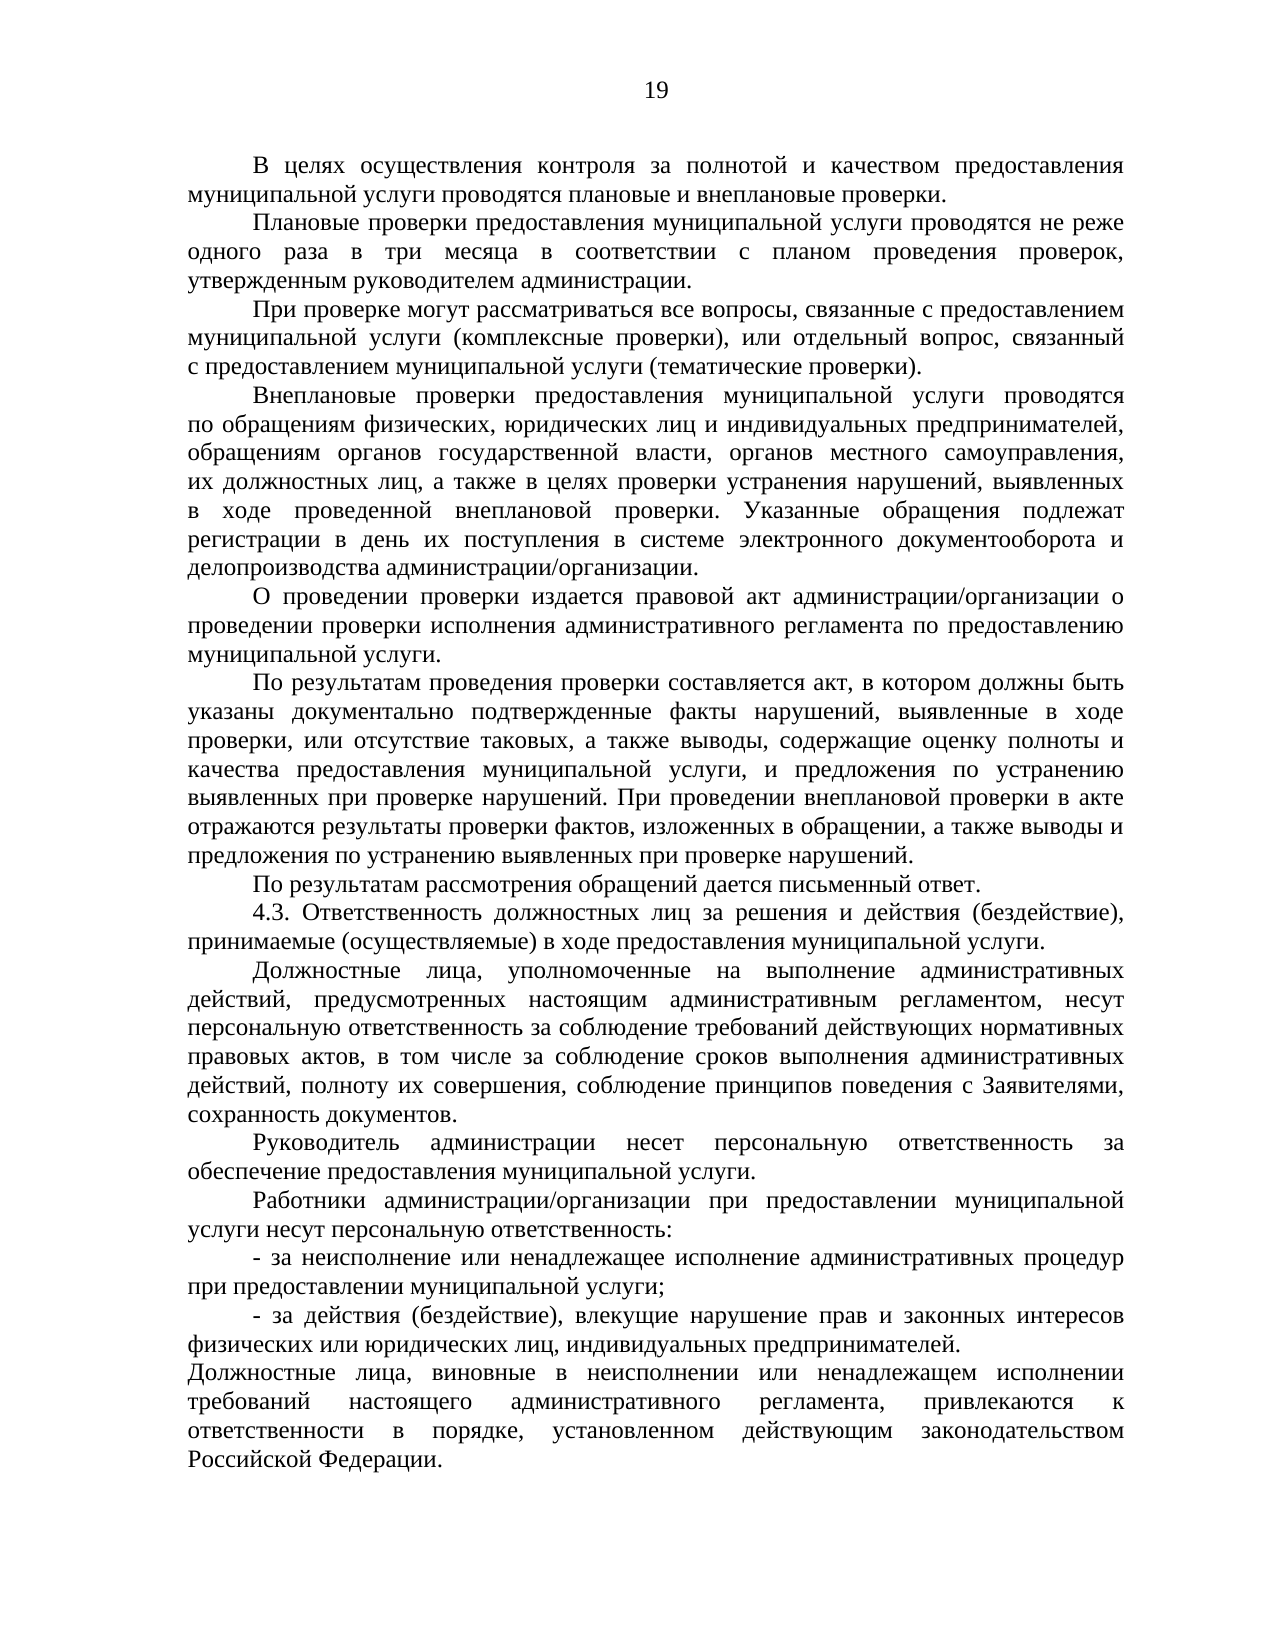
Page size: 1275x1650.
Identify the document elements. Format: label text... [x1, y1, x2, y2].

text 4.3. Ответственность должностных лиц за решения и действия (бездействие), принимаемые (осуществляемые) в ходе предоставления муниципальной услуги. [187, 897, 1125, 955]
text По результатам рассмотрения обращений дается письменный ответ. [187, 869, 1125, 897]
text О проведении проверки издается правовой акт администрации/организации о проведении проверки исполнения административного регламента по предоставлению муниципальной услуги. [187, 581, 1125, 667]
text Должностные лица, уполномоченные на выполнение административных действий, предусмотренных настоящим административным регламентом, несут персональную ответственность за соблюдение требований действующих нормативных правовых актов, в том числе за соблюдение сроков выполнения административных действий, полноту их совершения, соблюдение принципов поведения с Заявителями, сохранность документов. [187, 955, 1125, 1127]
text Внеплановые проверки предоставления муниципальной услуги проводятся по обращениям физических, юридических лиц и индивидуальных предпринимателей, обращениям органов государственной власти, органов местного самоуправления, их должностных лиц, а также в целях проверки устранения нарушений, выявленных в ходе проведенной внеплановой проверки. Указанные обращения подлежат регистрации в день их поступления в системе электронного документооборота и делопроизводства администрации/организации. [187, 380, 1125, 581]
text Плановые проверки предоставления муниципальной услуги проводятся не реже одного раза в три месяца в соответствии с планом проведения проверок, утвержденным руководителем администрации. [187, 207, 1125, 294]
text При проверке могут рассматриваться все вопросы, связанные с предоставлением муниципальной услуги (комплексные проверки), или отдельный вопрос, связанный с предоставлением муниципальной услуги (тематические проверки). [187, 294, 1125, 380]
text - за неисполнение или ненадлежащее исполнение административных процедур при предоставлении муниципальной услуги; [187, 1242, 1125, 1300]
text Должностные лица, виновные в неисполнении или ненадлежащем исполнении требований настоящего административного регламента, привлекаются к ответственности в порядке, установленном действующим законодательством Российской Федерации. [187, 1357, 1125, 1472]
text Работники администрации/организации при предоставлении муниципальной услуги несут персональную ответственность: [187, 1185, 1125, 1242]
text По результатам проведения проверки составляется акт, в котором должны быть указаны документально подтвержденные факты нарушений, выявленные в ходе проверки, или отсутствие таковых, а также выводы, содержащие оценку полноты и качества предоставления муниципальной услуги, и предложения по устранению выявленных при проверке нарушений. При проведении внеплановой проверки в акте отражаются результаты проверки фактов, изложенных в обращении, а также выводы и предложения по устранению выявленных при проверке нарушений. [187, 667, 1125, 869]
text - за действия (бездействие), влекущие нарушение прав и законных интересов физических или юридических лиц, индивидуальных предпринимателей. [187, 1300, 1125, 1357]
text В целях осуществления контроля за полнотой и качеством предоставления муниципальной услуги проводятся плановые и внеплановые проверки. [187, 150, 1125, 207]
text Руководитель администрации несет персональную ответственность за обеспечение предоставления муниципальной услуги. [187, 1127, 1125, 1185]
